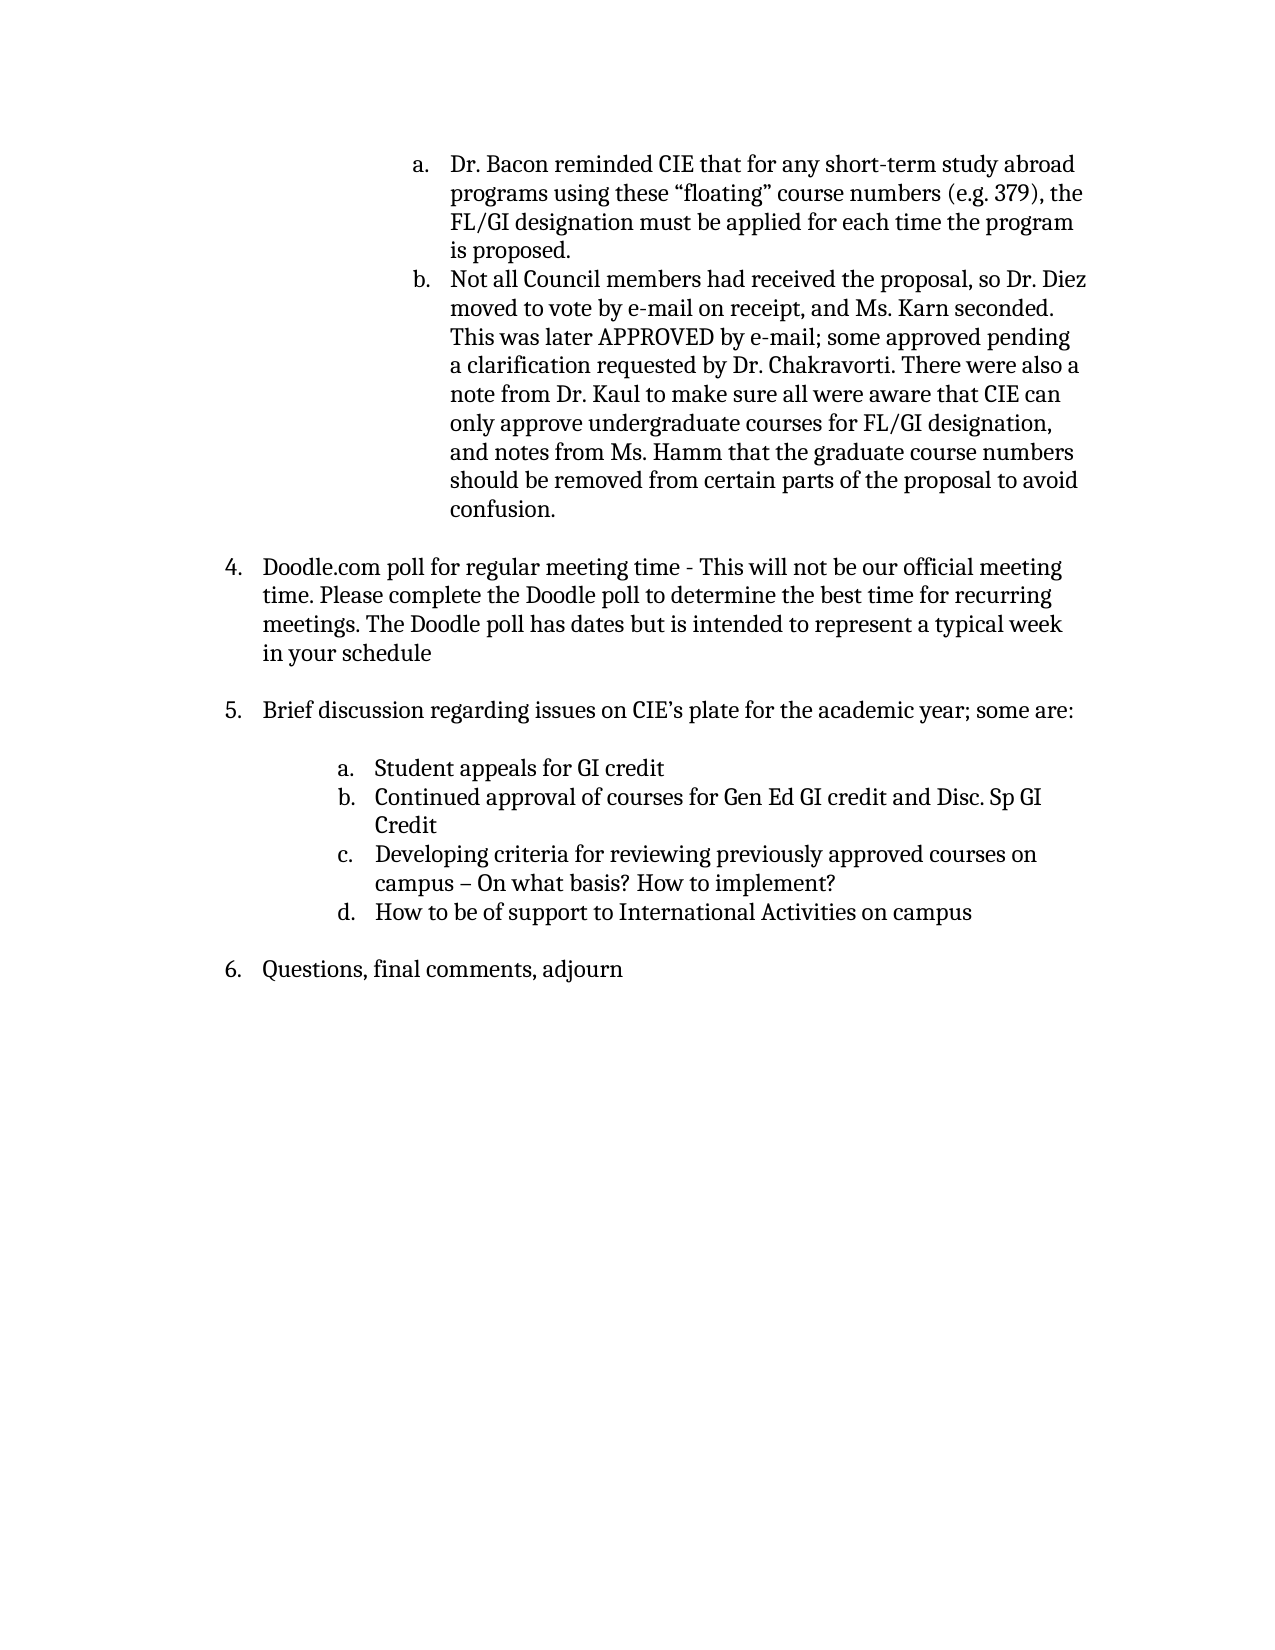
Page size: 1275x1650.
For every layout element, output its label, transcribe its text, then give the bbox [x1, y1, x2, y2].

list Dr. Bacon reminded CIE that for any short-term study abroad programs using these “floating” course numbers (e.g. 379), the FL/GI designation must be applied for each time the program is proposed. [412, 150, 1087, 265]
list Developing criteria for reviewing previously approved courses on campus – On what basis? How to implement? [337, 840, 1087, 897]
list Not all Council members had received the proposal, so Dr. Diez moved to vote by e-mail on receipt, and Ms. Karn seconded. This was later APPROVED by e-mail; some approved pending a clarification requested by Dr. Chakravorti. There were also a note from Dr. Kaul to make sure all were aware that CIE can only approve undergraduate courses for FL/GI designation, and notes from Ms. Hamm that the graduate course numbers should be removed from certain parts of the proposal to avoid confusion. [412, 265, 1087, 524]
list Continued approval of courses for Gen Ed GI credit and Disc. Sp GI Credit [337, 782, 1087, 840]
list How to be of support to International Activities on campus [337, 897, 1087, 926]
list Brief discussion regarding issues on CIE’s plate for the academic year; some are: [225, 696, 1087, 725]
list Questions, final comments, adjourn [225, 955, 1087, 984]
list Student appeals for GI credit [337, 754, 1087, 782]
list Doodle.com poll for regular meeting time - This will not be our official meeting time. Please complete the Doodle poll to determine the best time for recurring meetings. The Doodle poll has dates but is intended to represent a typical week in your schedule [225, 552, 1087, 667]
